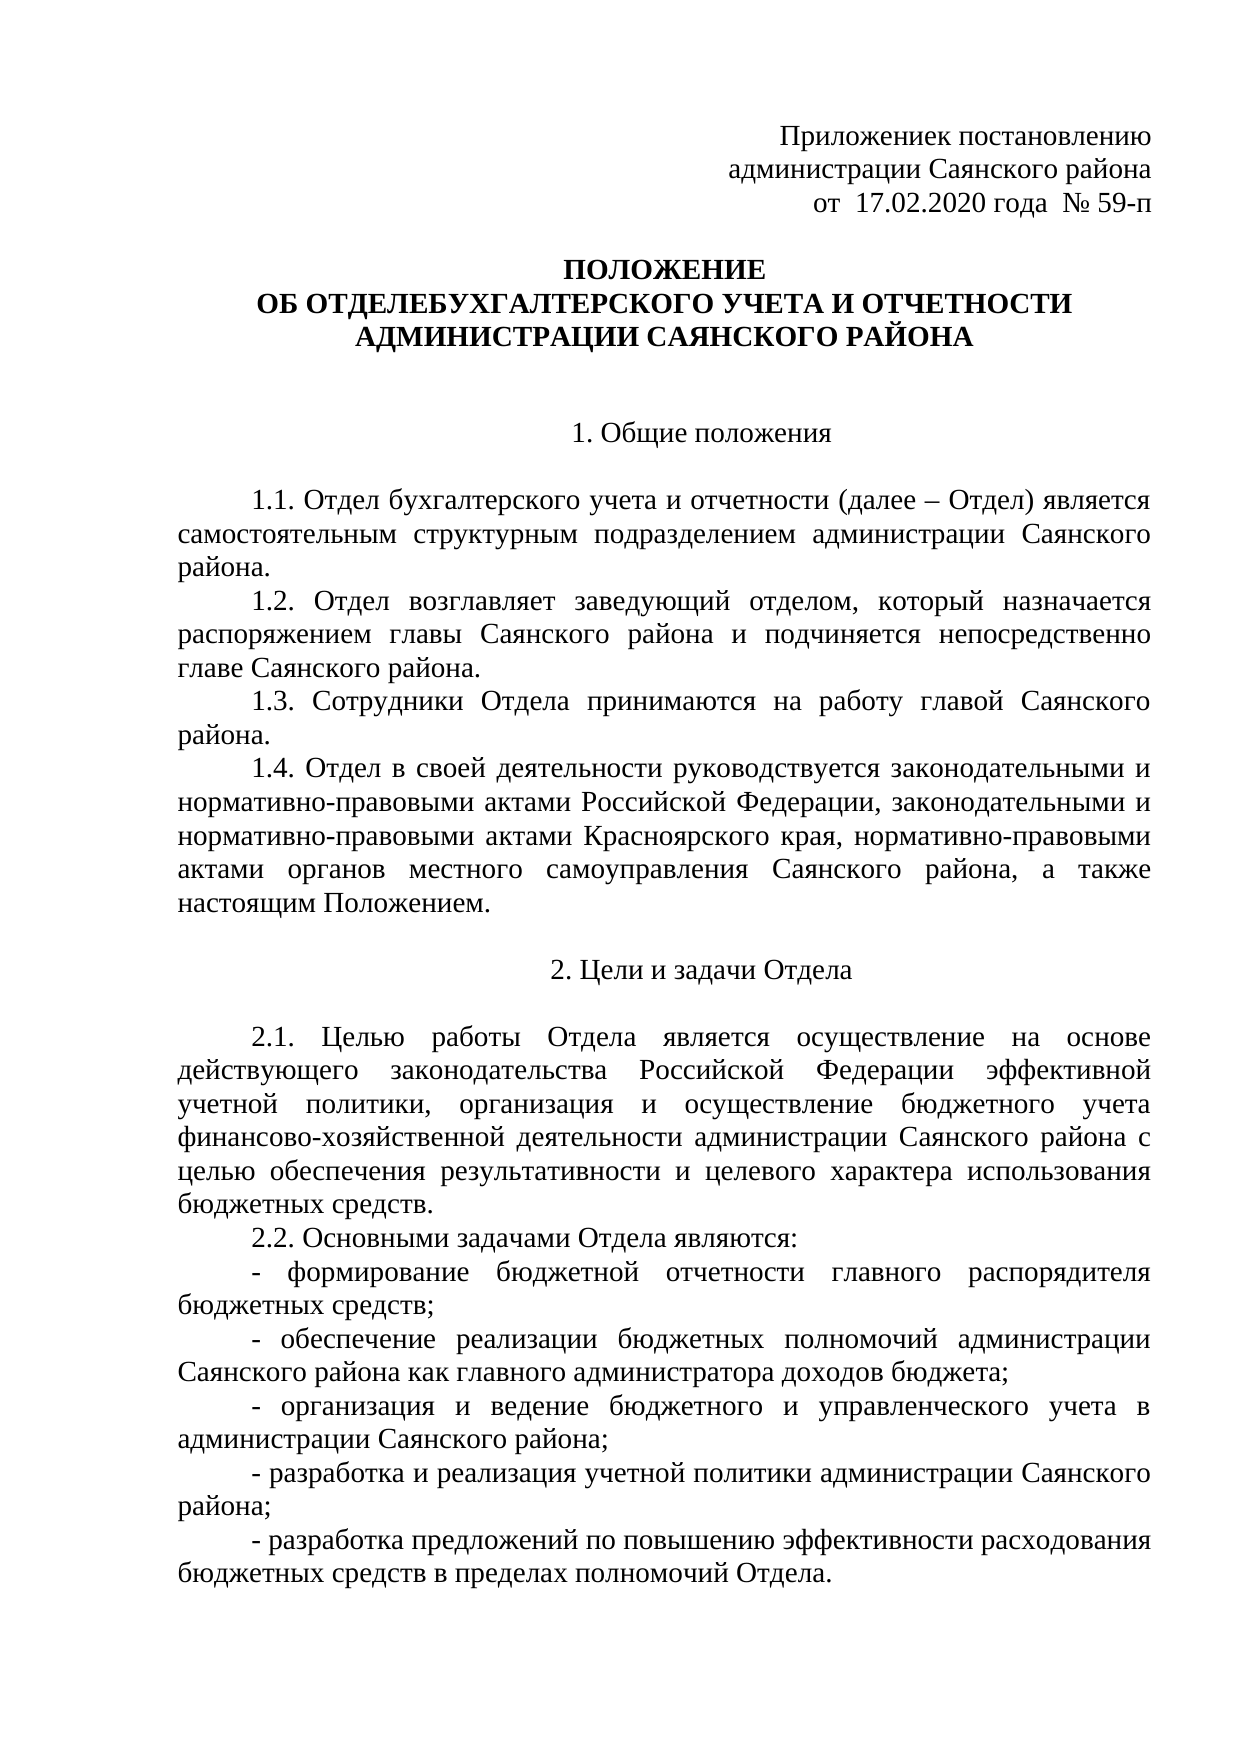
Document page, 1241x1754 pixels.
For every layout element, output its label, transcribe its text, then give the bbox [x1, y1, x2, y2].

text 1.1. Отдел бухгалтерского учета и отчетности (далее – Отдел) является самостоятельным структурным подразделением администрации Саянского района. [177, 482, 1152, 583]
text - разработка предложений по повышению эффективности расходования бюджетных средств в пределах полномочий Отдела. [177, 1522, 1152, 1589]
text 2. Цели и задачи Отдела [177, 952, 1152, 985]
title ПОЛОЖЕНИЕ [177, 252, 1152, 286]
text от 17.02.2020 года № 59-п [177, 185, 1152, 219]
text - формирование бюджетной отчетности главного распорядителя бюджетных средств; [177, 1254, 1152, 1321]
text 2.2. Основными задачами Отдела являются: [177, 1220, 1152, 1254]
text - разработка и реализация учетной политики администрации Саянского района; [177, 1455, 1152, 1522]
text администрации Саянского района [177, 152, 1152, 185]
text 1.3. Сотрудники Отдела принимаются на работу главой Саянского района. [177, 683, 1152, 751]
text - обеспечение реализации бюджетных полномочий администрации Саянского района как главного администратора доходов бюджета; [177, 1321, 1152, 1388]
text 1.2. Отдел возглавляет заведующий отделом, который назначается распоряжением главы Саянского района и подчиняется непосредственно главе Саянского района. [177, 583, 1152, 683]
text - организация и ведение бюджетного и управленческого учета в администрации Саянского района; [177, 1388, 1152, 1455]
title ОБ ОТДЕЛЕБУХГАЛТЕРСКОГО УЧЕТА И ОТЧЕТНОСТИ АДМИНИСТРАЦИИ САЯНСКОГО РАЙОНА [177, 286, 1152, 353]
text 1.4. Отдел в своей деятельности руководствуется законодательными и нормативно-правовыми актами Российской Федерации, законодательными и нормативно-правовыми актами Красноярского края, нормативно-правовыми актами органов местного самоуправления Саянского района, а также настоящим Положением. [177, 751, 1152, 918]
text 2.1. Целью работы Отдела является осуществление на основе действующего законодательства Российской Федерации эффективной учетной политики, организация и осуществление бюджетного учета финансово-хозяйственной деятельности администрации Саянского района с целью обеспечения результативности и целевого характера использования бюджетных средств. [177, 1019, 1152, 1220]
text Приложениек постановлению [177, 118, 1152, 152]
text 1. Общие положения [177, 415, 1152, 449]
